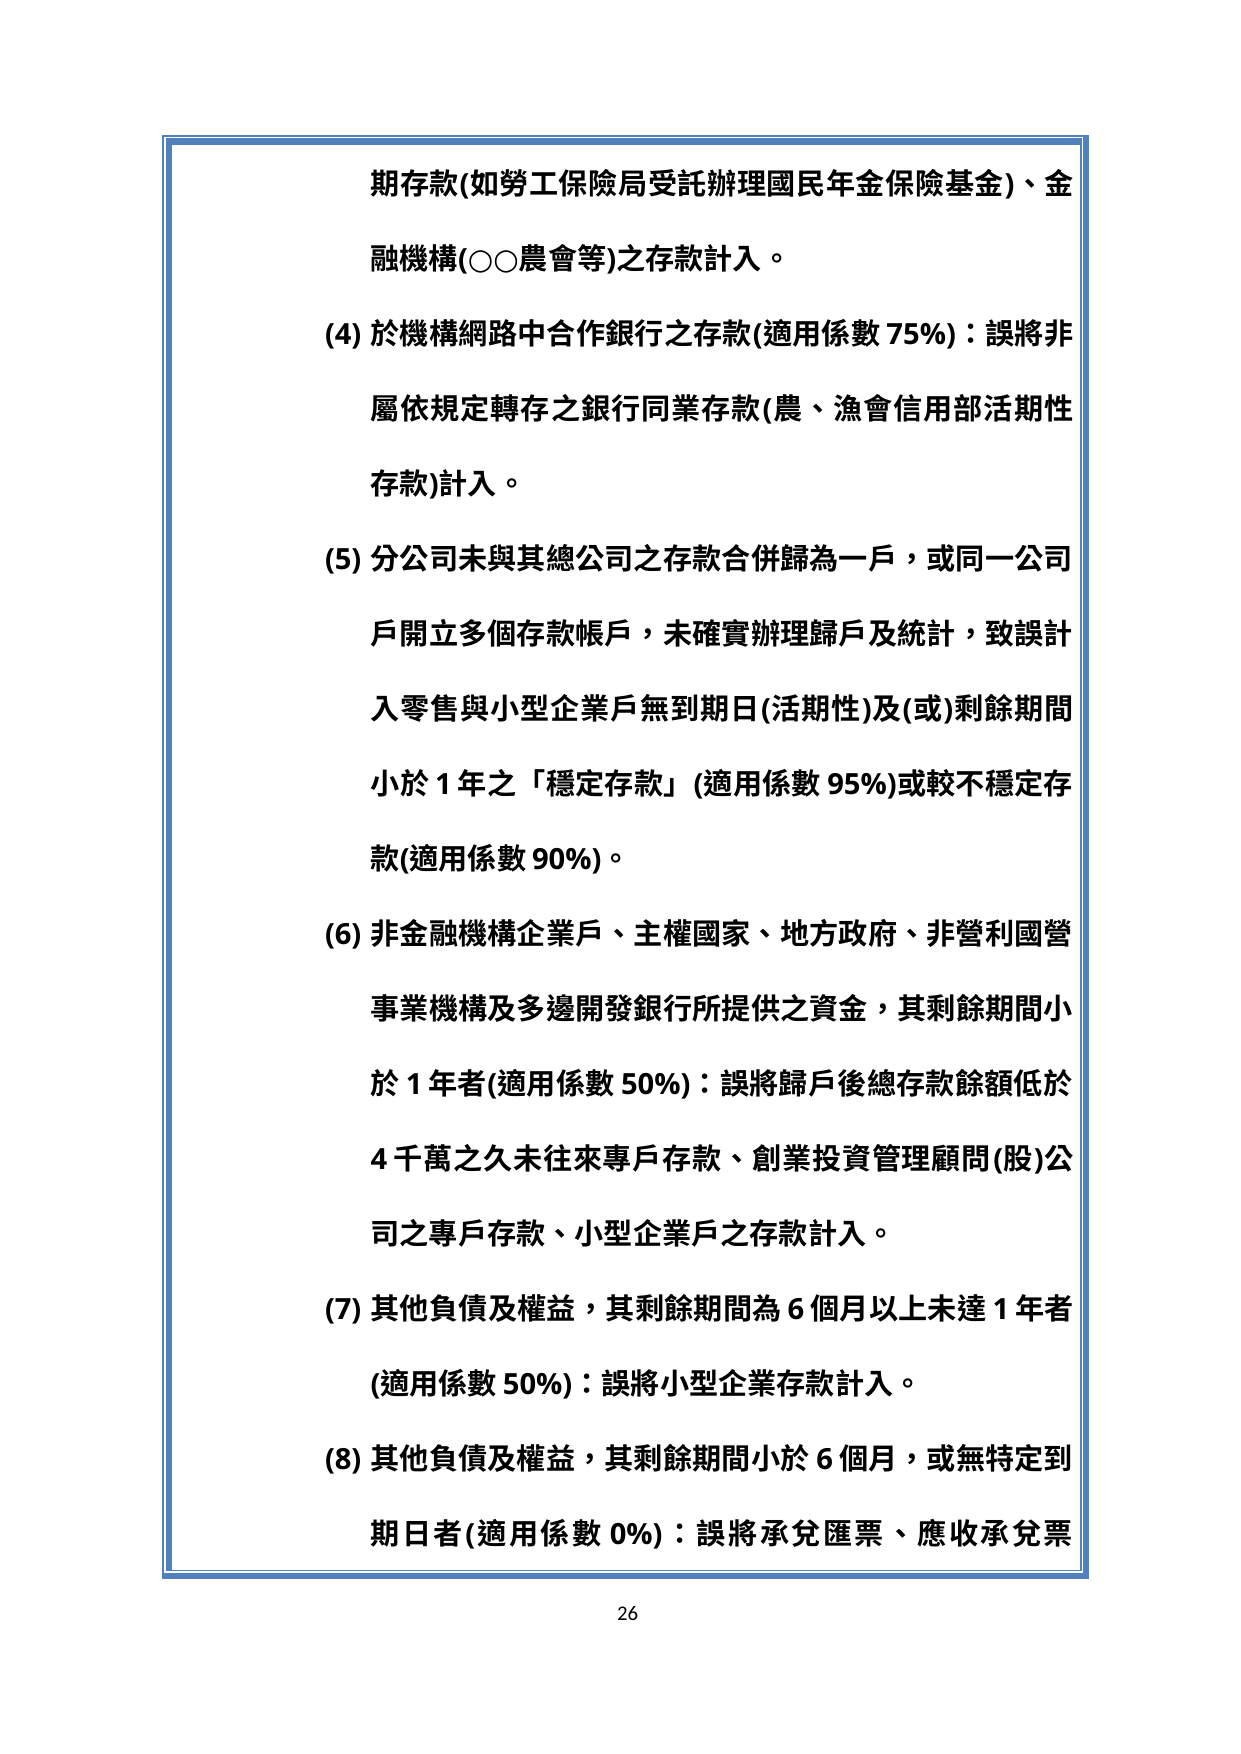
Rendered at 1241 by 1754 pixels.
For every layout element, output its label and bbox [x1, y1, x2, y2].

table_header [172, 145, 1080, 1569]
